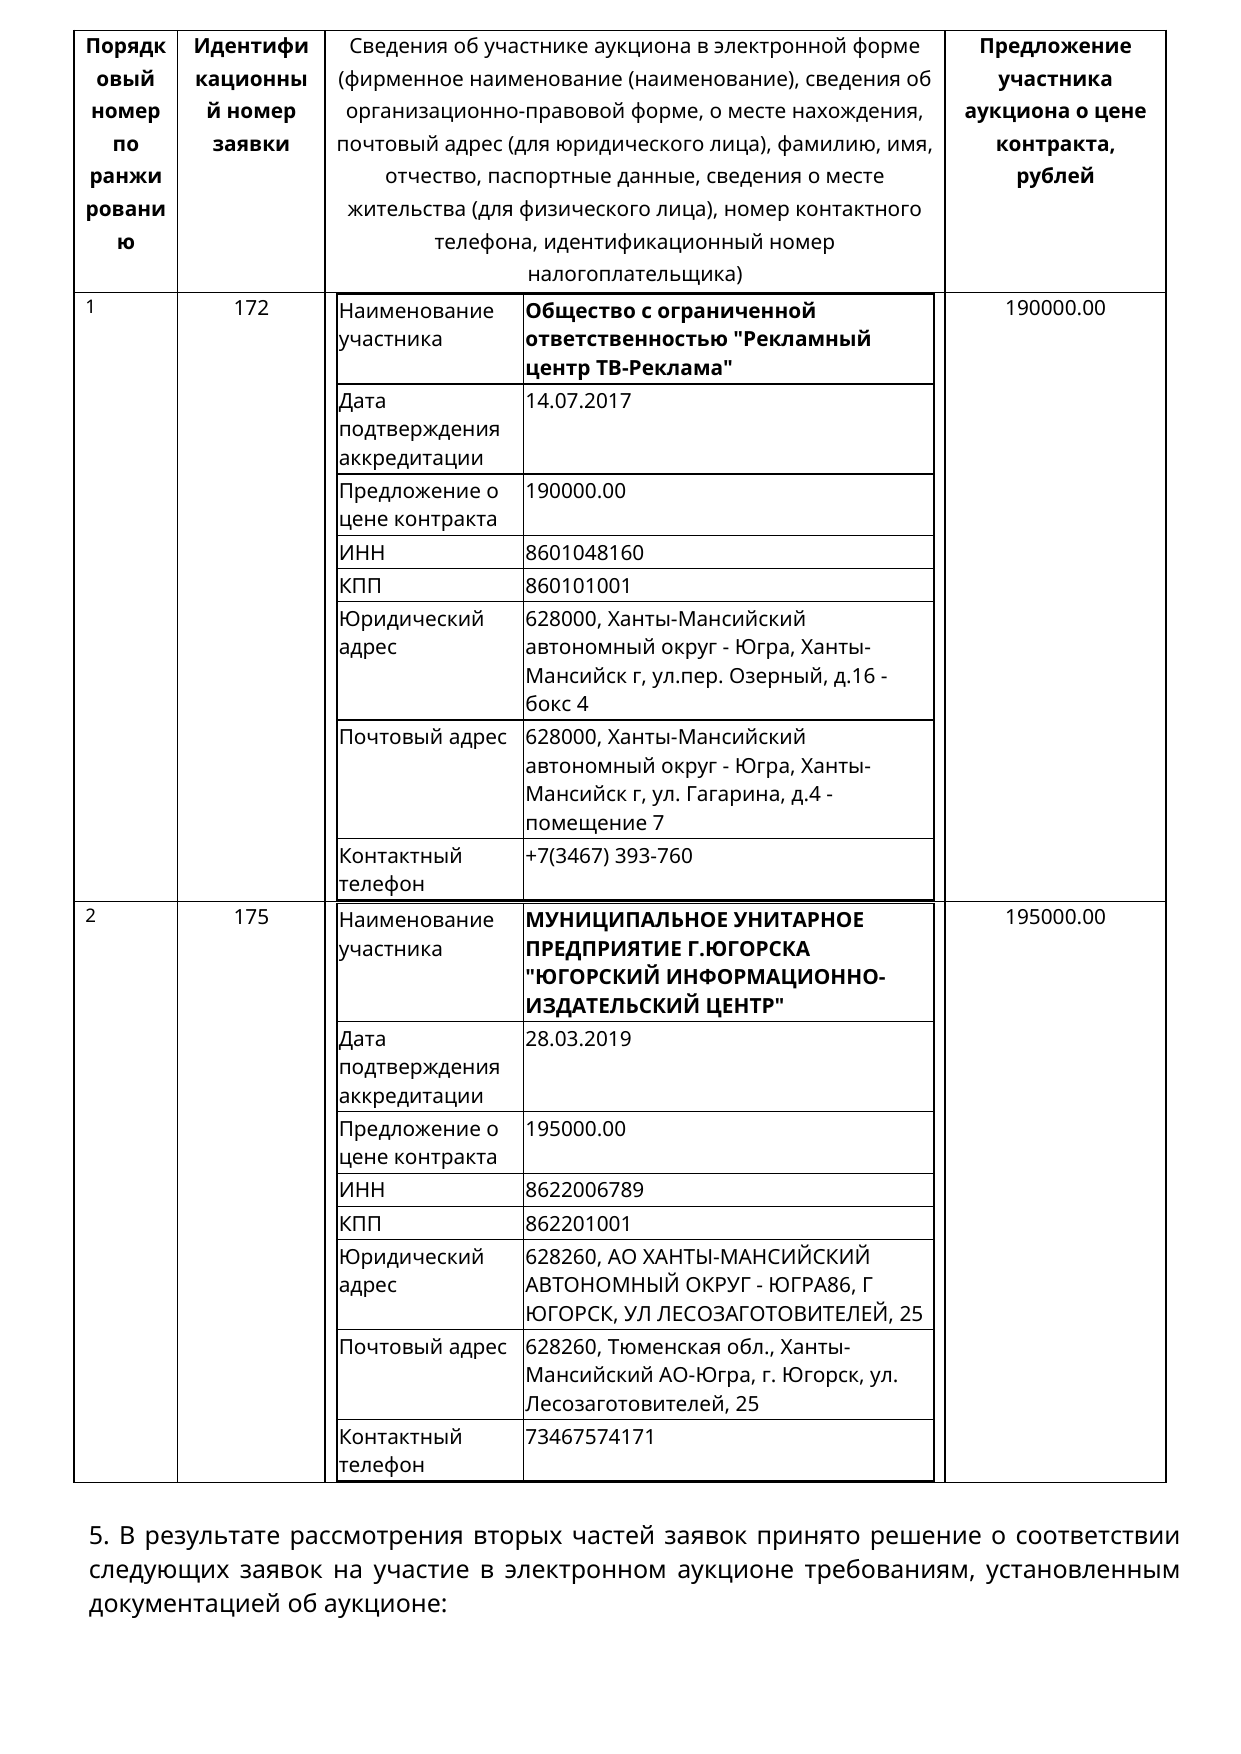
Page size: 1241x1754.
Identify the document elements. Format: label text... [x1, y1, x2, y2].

table_cell 1 [75, 293, 177, 901]
table_cell [338, 1112, 523, 1173]
table_cell [524, 1420, 933, 1480]
text 5. В результате рассмотрения вторых частей заявок принято решение о соответствии следующих заявок на участие в электронном аукционе требованиям, установленным документацией об аукционе: [89, 1517, 1181, 1620]
table_cell [338, 1207, 523, 1239]
table_header Порядковый номер по ранжированию [75, 31, 177, 291]
table_cell [524, 536, 933, 568]
table_cell [338, 1174, 523, 1206]
table_cell [338, 1022, 523, 1111]
table_cell [338, 839, 523, 899]
table_cell [338, 1420, 523, 1480]
table_cell [338, 385, 523, 473]
table_cell [338, 1330, 523, 1419]
table_cell [935, 293, 944, 901]
table_cell [524, 295, 933, 383]
table_cell [338, 602, 523, 719]
table_cell [338, 721, 523, 838]
table_header Предложение участника аукциона о цене контракта, рублей [946, 31, 1165, 291]
table_cell [524, 1174, 933, 1206]
table_cell [935, 902, 944, 1482]
table_cell [338, 904, 523, 1021]
table_cell 175 [178, 902, 324, 1482]
table_header Сведения об участнике аукциона в электронной форме (фирменное наименование (наименование), сведения об организационно-правовой форме, о месте нахождения, почтовый адрес (для юридического лица), фамилию, имя, отчество, паспортные данные, сведения о месте жительства (для физического лица), номер контактного телефона, идентификационный номер налогоплательщика) [326, 31, 944, 291]
table_cell [524, 1240, 933, 1329]
table_cell [524, 1207, 933, 1239]
table_cell [338, 475, 523, 535]
table_cell [524, 839, 933, 899]
table_cell [326, 293, 336, 901]
table_cell [338, 1240, 523, 1329]
table_cell 190000.00 [946, 293, 1165, 901]
table_cell [524, 475, 933, 535]
table_cell [524, 569, 933, 601]
table_cell [524, 1330, 933, 1419]
table_header Идентификационный номер заявки [178, 31, 324, 291]
table_cell 172 [178, 293, 324, 901]
table_cell [524, 721, 933, 838]
table_cell [338, 569, 523, 601]
table_cell [524, 1022, 933, 1111]
table_cell [524, 904, 933, 1021]
table_cell [338, 536, 523, 568]
table_cell [524, 602, 933, 719]
table_cell 195000.00 [946, 902, 1165, 1482]
table_cell 2 [75, 902, 177, 1482]
table_cell [326, 902, 337, 1482]
table_cell [338, 295, 523, 383]
table_cell [524, 1112, 933, 1173]
table_cell [524, 385, 933, 473]
